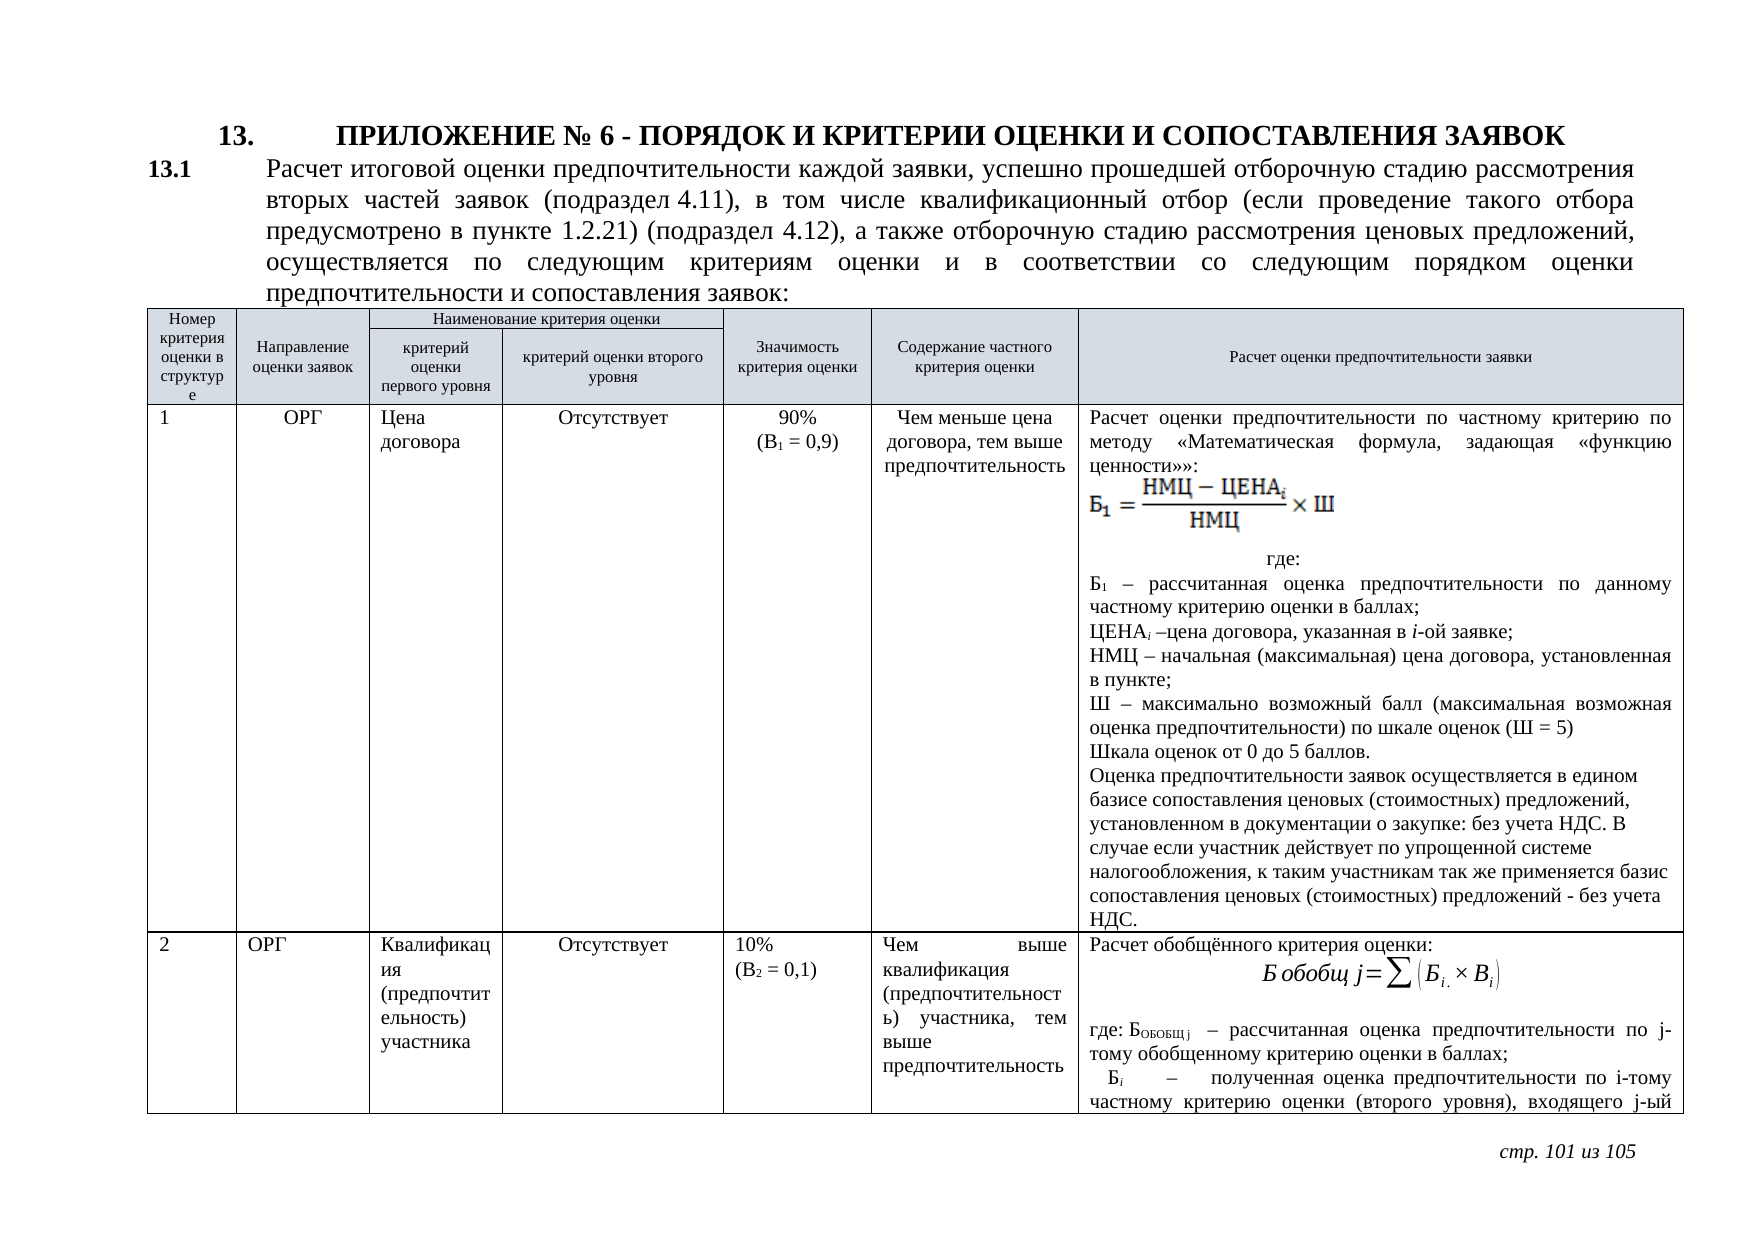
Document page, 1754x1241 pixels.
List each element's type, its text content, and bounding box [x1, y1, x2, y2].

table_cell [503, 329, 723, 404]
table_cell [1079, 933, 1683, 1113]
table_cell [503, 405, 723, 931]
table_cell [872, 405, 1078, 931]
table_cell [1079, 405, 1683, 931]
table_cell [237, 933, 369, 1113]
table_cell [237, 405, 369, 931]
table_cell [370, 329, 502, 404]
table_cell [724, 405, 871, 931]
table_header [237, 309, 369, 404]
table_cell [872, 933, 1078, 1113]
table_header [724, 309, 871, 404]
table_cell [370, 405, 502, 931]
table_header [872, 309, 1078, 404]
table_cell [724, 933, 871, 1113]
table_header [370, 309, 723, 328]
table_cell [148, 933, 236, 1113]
picture [1089, 477, 1334, 547]
subtitle ПРИЛОЖЕНИЕ № 6 - ПОРЯДОК И КРИТЕРИИ ОЦЕНКИ И СОПОСТАВЛЕНИЯ ЗАЯВОК [148, 118, 1636, 152]
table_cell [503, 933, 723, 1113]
list Расчет итоговой оценки предпочтительности каждой заявки, успешно прошедшей отборочную стадию рассмотрения вторых частей заявок (подраздел 4.11), в том числе квалификационный отбор (если проведение такого отбора предусмотрено в пункте 1.2.21) (подраздел 4.12), а также отборочную стадию рассмотрения ценовых предложений, осуществляется по следующим критериям оценки и в соответствии со следующим порядком оценки предпочтительности и сопоставления заявок: [148, 152, 1636, 307]
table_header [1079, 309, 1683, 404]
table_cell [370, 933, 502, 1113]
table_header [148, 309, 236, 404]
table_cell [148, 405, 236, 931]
